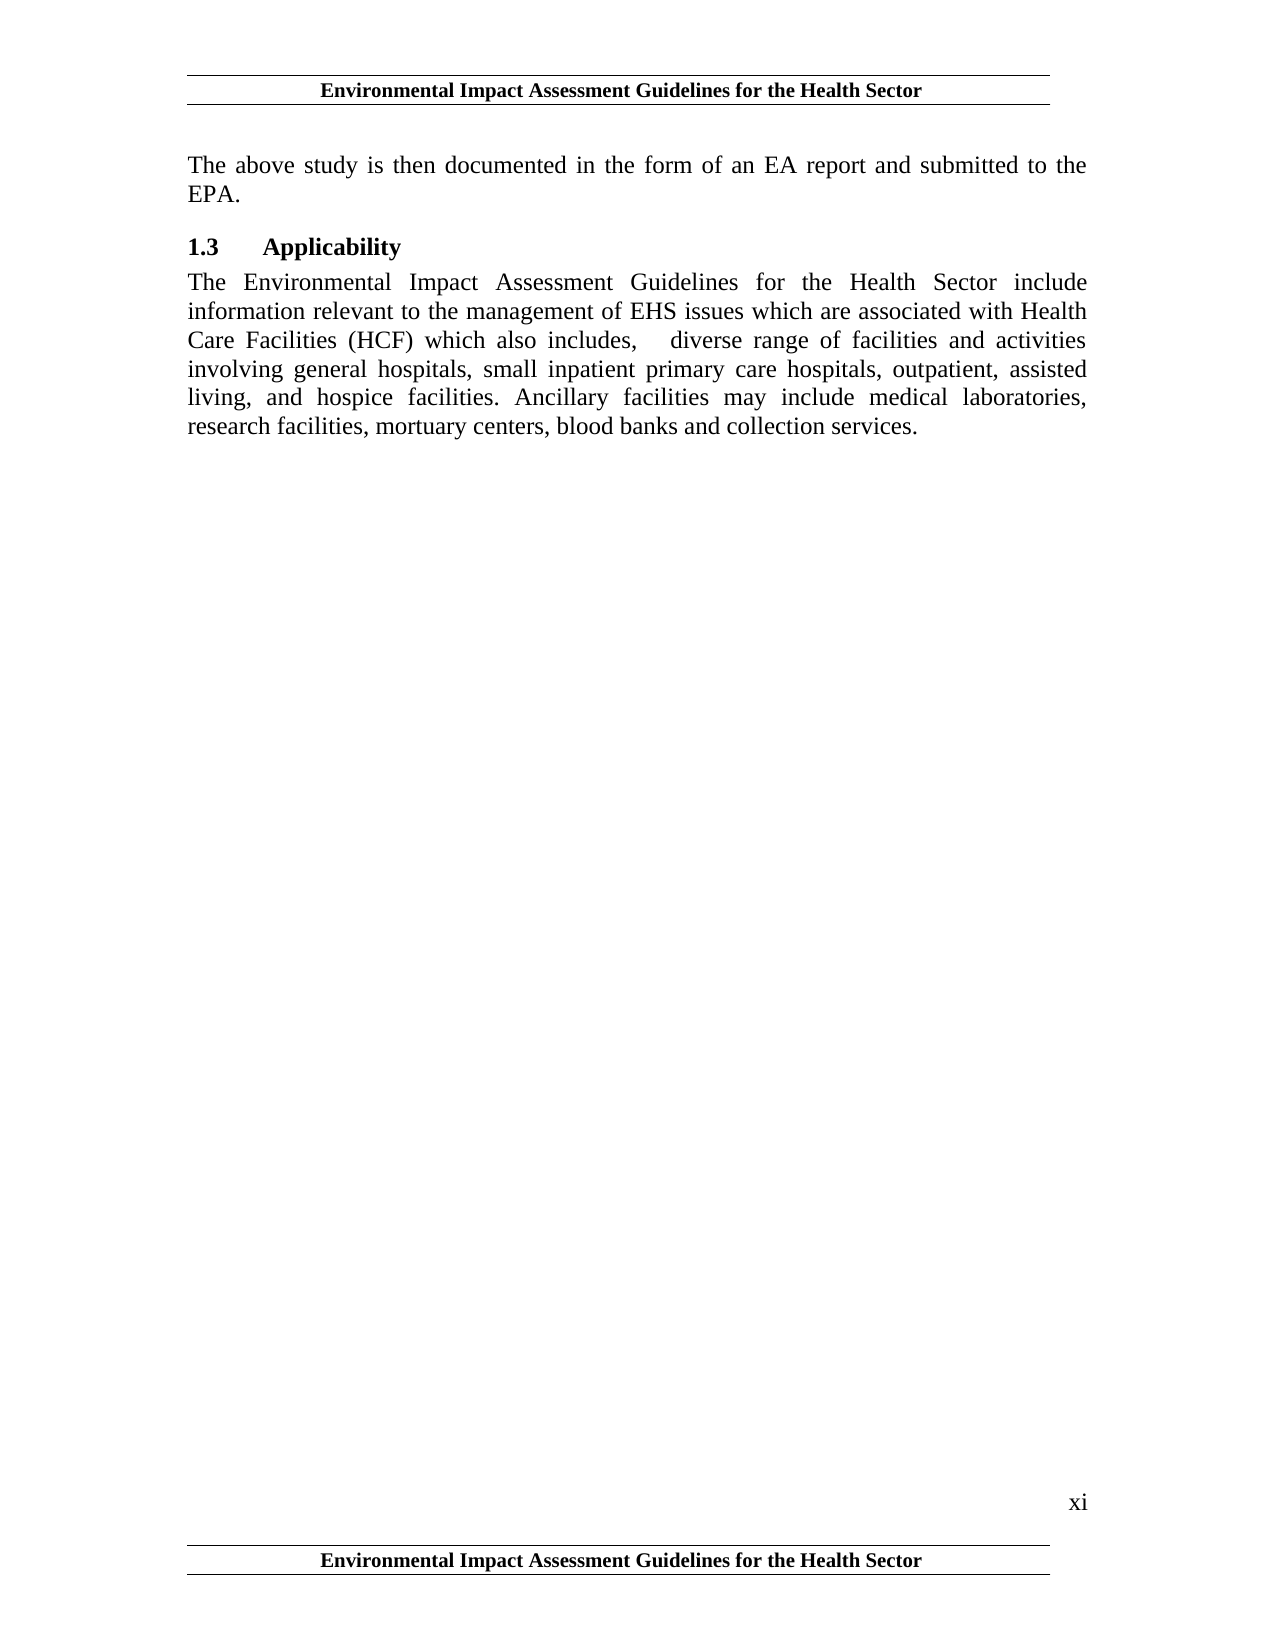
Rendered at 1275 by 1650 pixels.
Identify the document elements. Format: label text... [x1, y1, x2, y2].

text The above study is then documented in the form of an EA report and submitted to the EPA. [187, 150, 1088, 207]
subtitle 1.3 Applicability [187, 232, 1088, 261]
text The Environmental Impact Assessment Guidelines for the Health Sector include information relevant to the management of EHS issues which are associated with Health Care Facilities (HCF) which also includes, diverse range of facilities and activities involving general hospitals, small inpatient primary care hospitals, outpatient, assisted living, and hospice facilities. Ancillary facilities may include medical laboratories, research facilities, mortuary centers, blood banks and collection services. [187, 267, 1088, 440]
